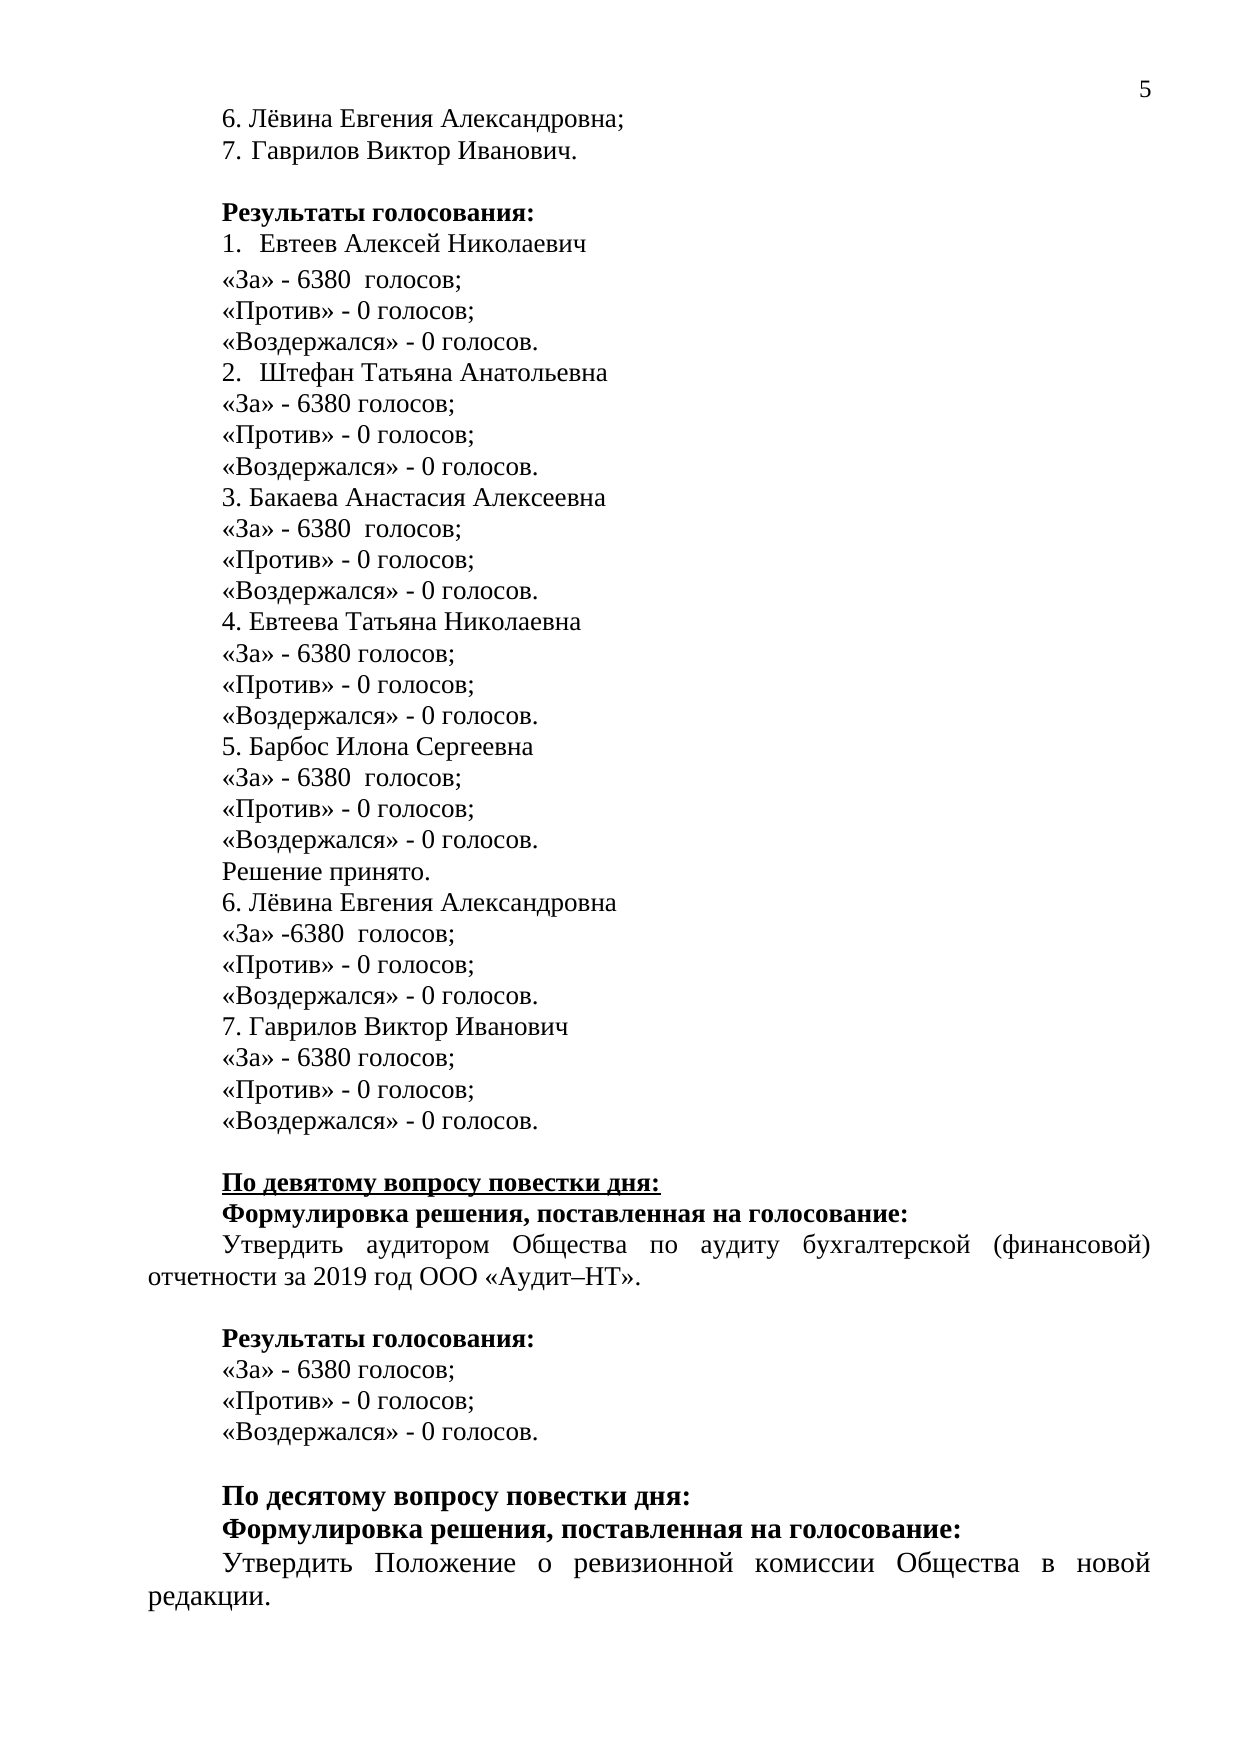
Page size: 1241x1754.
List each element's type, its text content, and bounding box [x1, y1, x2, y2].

text «Воздержался» - 0 голосов. [148, 979, 1152, 1010]
text «Против» - 0 голосов; [148, 294, 1152, 325]
text «За» - 6380 голосов; [148, 512, 1152, 543]
text «Против» - 0 голосов; [148, 419, 1152, 450]
text «За» - 6380 голосов; [148, 637, 1152, 668]
text «Воздержался» - 0 голосов. [148, 1415, 1152, 1446]
text Утвердить Положение о ревизионной комиссии Общества в новой редакции. [148, 1545, 1152, 1612]
text «За» - 6380 голосов; [148, 1042, 1152, 1073]
text «За» - 6380 голосов; [148, 1353, 1152, 1384]
text «Против» - 0 голосов; [148, 1384, 1152, 1415]
text 6. Лёвина Евгения Александровна; [148, 103, 1152, 134]
list Штефан Татьяна Анатольевна [222, 356, 1152, 387]
text «За» -6380 голосов; [148, 917, 1152, 948]
text «Воздержался» - 0 голосов. [148, 823, 1152, 855]
text «Воздержался» - 0 голосов. [148, 450, 1152, 481]
text «Воздержался» - 0 голосов. [148, 699, 1152, 730]
text 7. Гаврилов Виктор Иванович. [148, 134, 1152, 165]
text Формулировка решения, поставленная на голосование: [148, 1511, 1152, 1545]
text «Воздержался» - 0 голосов. [148, 574, 1152, 606]
text «Против» - 0 голосов; [148, 1073, 1152, 1104]
text 5. Барбос Илона Сергеевна [148, 730, 1152, 761]
text По десятому вопросу повестки дня: [148, 1478, 1152, 1511]
text По девятому вопросу повестки дня: [148, 1166, 1152, 1197]
text 4. Евтеева Татьяна Николаевна [148, 606, 1152, 637]
text «Против» - 0 голосов; [148, 948, 1152, 979]
text «За» - 6380 голосов; [222, 263, 1152, 294]
text «Воздержался» - 0 голосов. [148, 1104, 1152, 1135]
text Результаты голосования: [148, 1322, 1152, 1353]
text Утвердить аудитором Общества по аудиту бухгалтерской (финансовой) отчетности за 2019 год ООО «Аудит–НТ». [148, 1228, 1152, 1291]
text 3. Бакаева Анастасия Алексеевна [148, 481, 1152, 512]
text «За» - 6380 голосов; [148, 761, 1152, 792]
text Формулировка решения, поставленная на голосование: [148, 1197, 1152, 1228]
text «Против» - 0 голосов; [148, 543, 1152, 574]
text 6. Лёвина Евгения Александровна [148, 886, 1152, 917]
text «Воздержался» - 0 голосов. [148, 325, 1152, 356]
text «За» - 6380 голосов; [222, 387, 1152, 419]
text «Против» - 0 голосов; [148, 792, 1152, 823]
text Результаты голосования: [148, 196, 1152, 227]
text «Против» - 0 голосов; [148, 668, 1152, 699]
text 7. Гаврилов Виктор Иванович [148, 1010, 1152, 1042]
list Евтеев Алексей Николаевич [222, 227, 1152, 258]
text Решение принято. [148, 855, 1152, 886]
